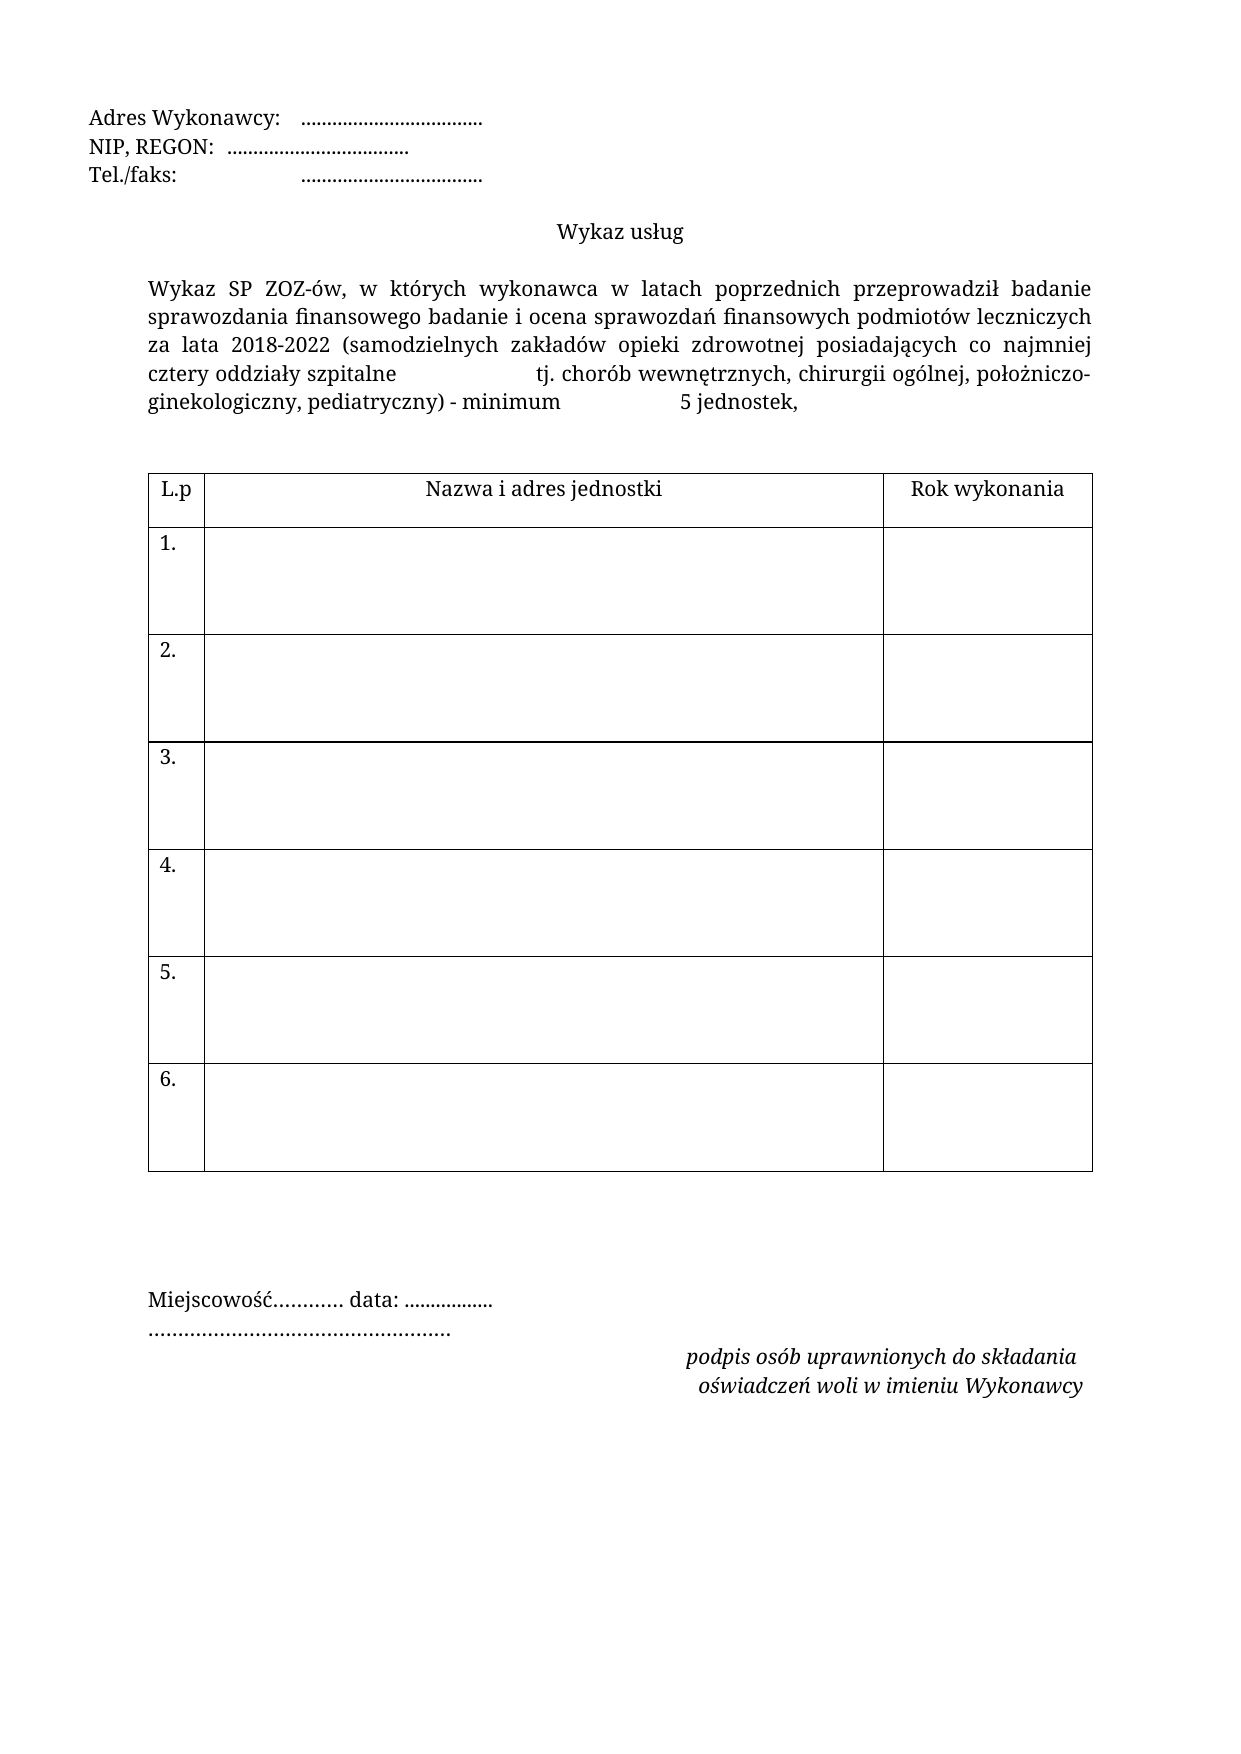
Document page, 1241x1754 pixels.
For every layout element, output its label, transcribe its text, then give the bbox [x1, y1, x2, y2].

table_cell [884, 743, 1092, 849]
table_cell 4. [149, 850, 204, 956]
table_cell [884, 528, 1092, 634]
table_cell [205, 957, 883, 1063]
table_cell [884, 1064, 1092, 1171]
text podpis osób uprawnionych do składania oświadczeń woli w imieniu Wykonawcy [673, 1342, 1093, 1399]
table_cell [884, 850, 1092, 956]
table_cell [205, 528, 883, 634]
table_cell 5. [149, 957, 204, 1063]
table_header L.p [149, 474, 204, 527]
table_cell [884, 635, 1092, 741]
table_cell [205, 850, 883, 956]
table_cell 2. [149, 635, 204, 741]
text NIP, REGON: ................................... [88, 132, 1093, 160]
text Adres Wykonawcy: ................................... [88, 103, 1093, 132]
table_header Rok wykonania [884, 474, 1092, 527]
table_cell 6. [149, 1064, 204, 1171]
text Wykaz SP ZOZ-ów, w których wykonawca w latach poprzednich przeprowadził badanie sprawozdania finansowego badanie i ocena sprawozdań finansowych podmiotów leczniczych za lata 2018-2022 (samodzielnych zakładów opieki zdrowotnej posiadających co najmniej cztery oddziały szpitalne tj. chorób wewnętrznych, chirurgii ogólnej, położniczo-ginekologiczny, pediatryczny) - minimum 5 jednostek, [148, 274, 1093, 416]
table_cell [205, 635, 883, 741]
table_header Nazwa i adres jednostki [205, 474, 883, 527]
text Wykaz usług [148, 217, 1093, 245]
table_cell [205, 743, 883, 849]
table_cell 1. [149, 528, 204, 634]
text Miejscowość………… data: ................. …………………………………………… [148, 1285, 1093, 1342]
table_cell [205, 1064, 883, 1171]
table_cell [884, 957, 1092, 1063]
table_cell 3. [149, 743, 204, 849]
text Tel./faks: ................................... [88, 160, 1093, 189]
